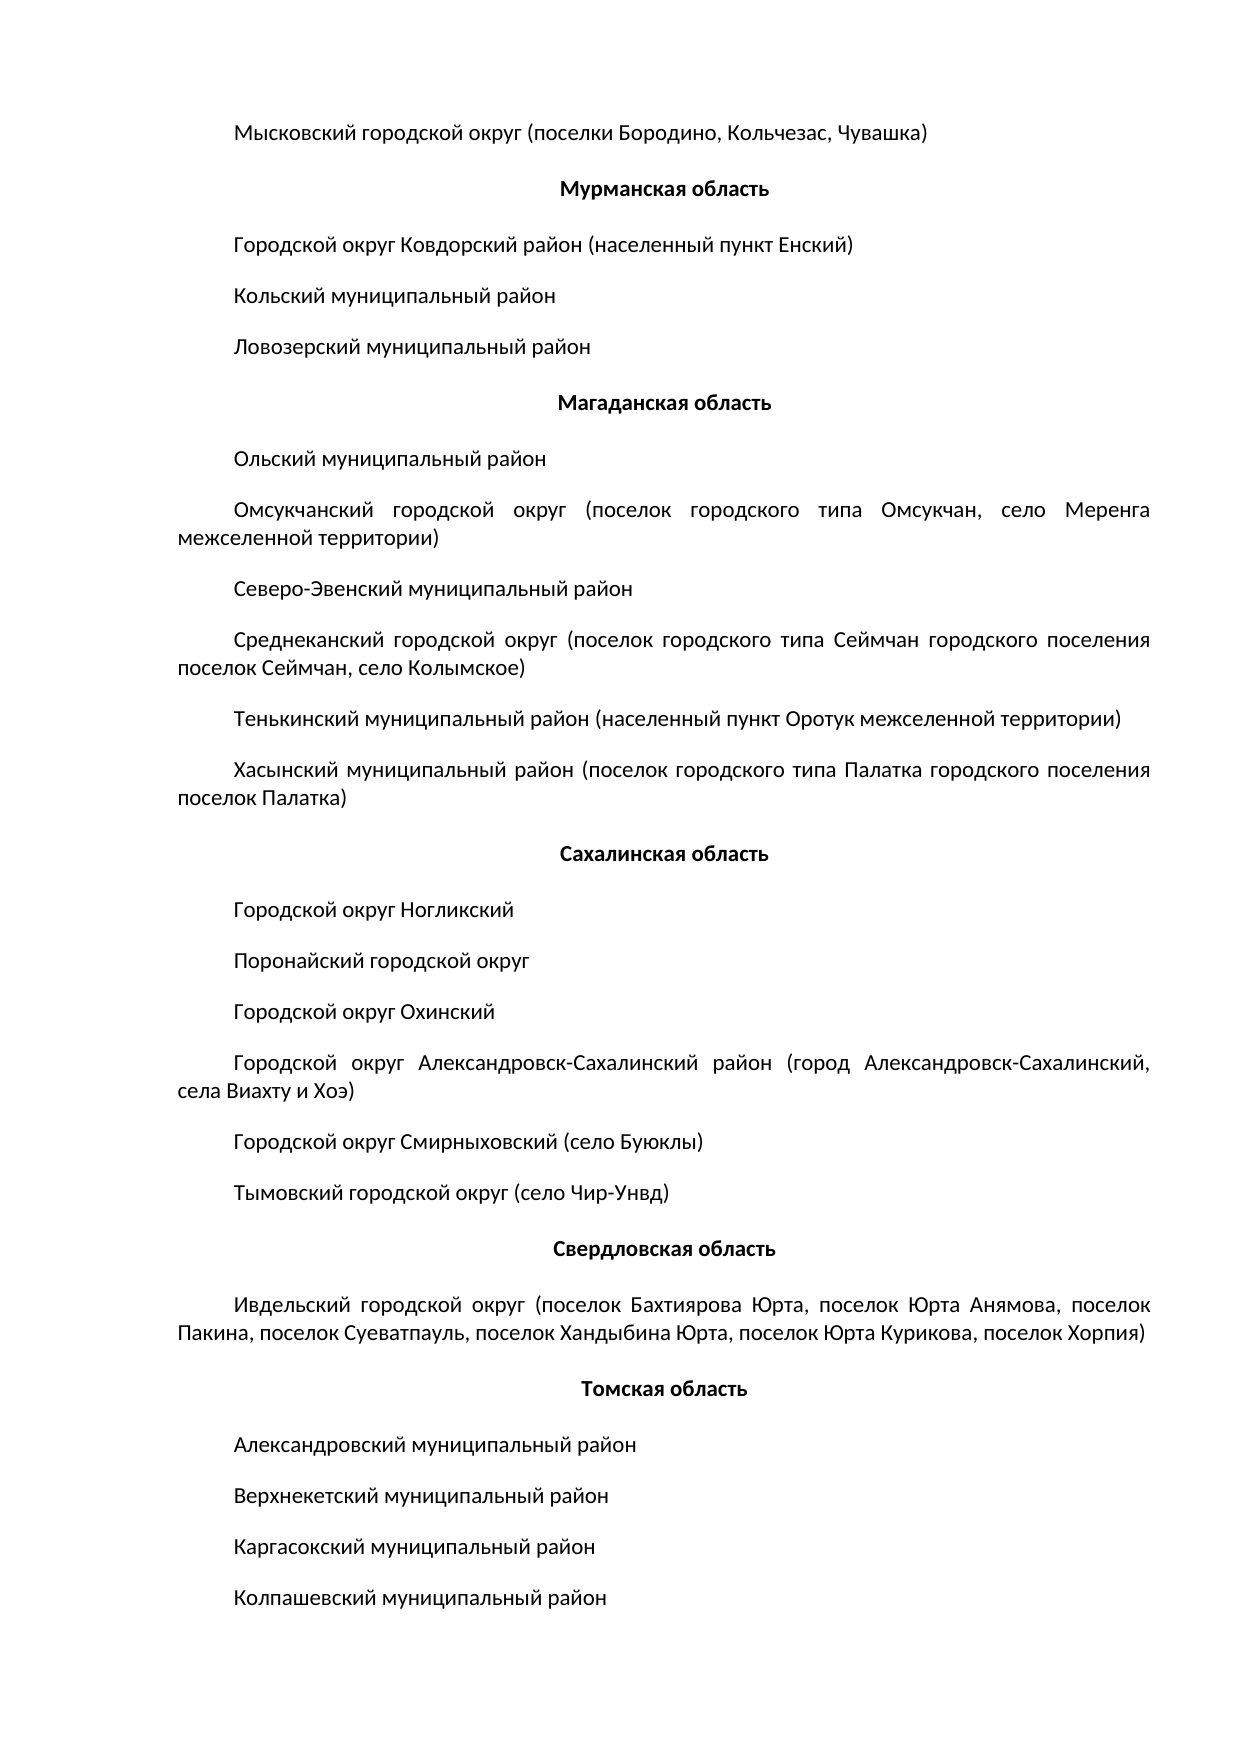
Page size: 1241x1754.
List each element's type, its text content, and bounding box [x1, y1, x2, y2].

text Мысковский городской округ (поселки Бородино, Кольчезас, Чувашка) [177, 118, 1152, 146]
text Городской округ Ногликский [177, 895, 1152, 923]
text Ивдельский городской округ (поселок Бахтиярова Юрта, поселок Юрта Анямова, поселок Пакина, поселок Суеватпауль, поселок Хандыбина Юрта, поселок Юрта Курикова, поселок Хорпия) [177, 1290, 1152, 1346]
text Городской округ Охинский [177, 997, 1152, 1025]
text Кольский муниципальный район [177, 281, 1152, 309]
text Городской округ Александровск-Сахалинский район (город Александровск-Сахалинский, села Виахту и Хоэ) [177, 1048, 1152, 1104]
text Тымовский городской округ (село Чир-Унвд) [177, 1178, 1152, 1206]
text Тенькинский муниципальный район (населенный пункт Оротук межселенной территории) [177, 704, 1152, 732]
text Ольский муниципальный район [177, 444, 1152, 472]
text Каргасокский муниципальный район [177, 1532, 1152, 1560]
text Верхнекетский муниципальный район [177, 1481, 1152, 1509]
text Ловозерский муниципальный район [177, 332, 1152, 360]
text Городской округ Ковдорский район (населенный пункт Енский) [177, 230, 1152, 258]
text Хасынский муниципальный район (поселок городского типа Палатка городского поселения поселок Палатка) [177, 755, 1152, 811]
title Свердловская область [177, 1234, 1152, 1262]
text Поронайский городской округ [177, 946, 1152, 974]
text Омсукчанский городской округ (поселок городского типа Омсукчан, село Меренга межселенной территории) [177, 495, 1152, 551]
text Колпашевский муниципальный район [177, 1583, 1152, 1611]
title Магаданская область [177, 388, 1152, 416]
title Мурманская область [177, 174, 1152, 202]
text Городской округ Смирныховский (село Буюклы) [177, 1127, 1152, 1155]
text Среднеканский городской округ (поселок городского типа Сеймчан городского поселения поселок Сеймчан, село Колымское) [177, 625, 1152, 681]
title Сахалинская область [177, 839, 1152, 867]
title Томская область [177, 1374, 1152, 1402]
text Александровский муниципальный район [177, 1430, 1152, 1458]
text Северо-Эвенский муниципальный район [177, 574, 1152, 602]
